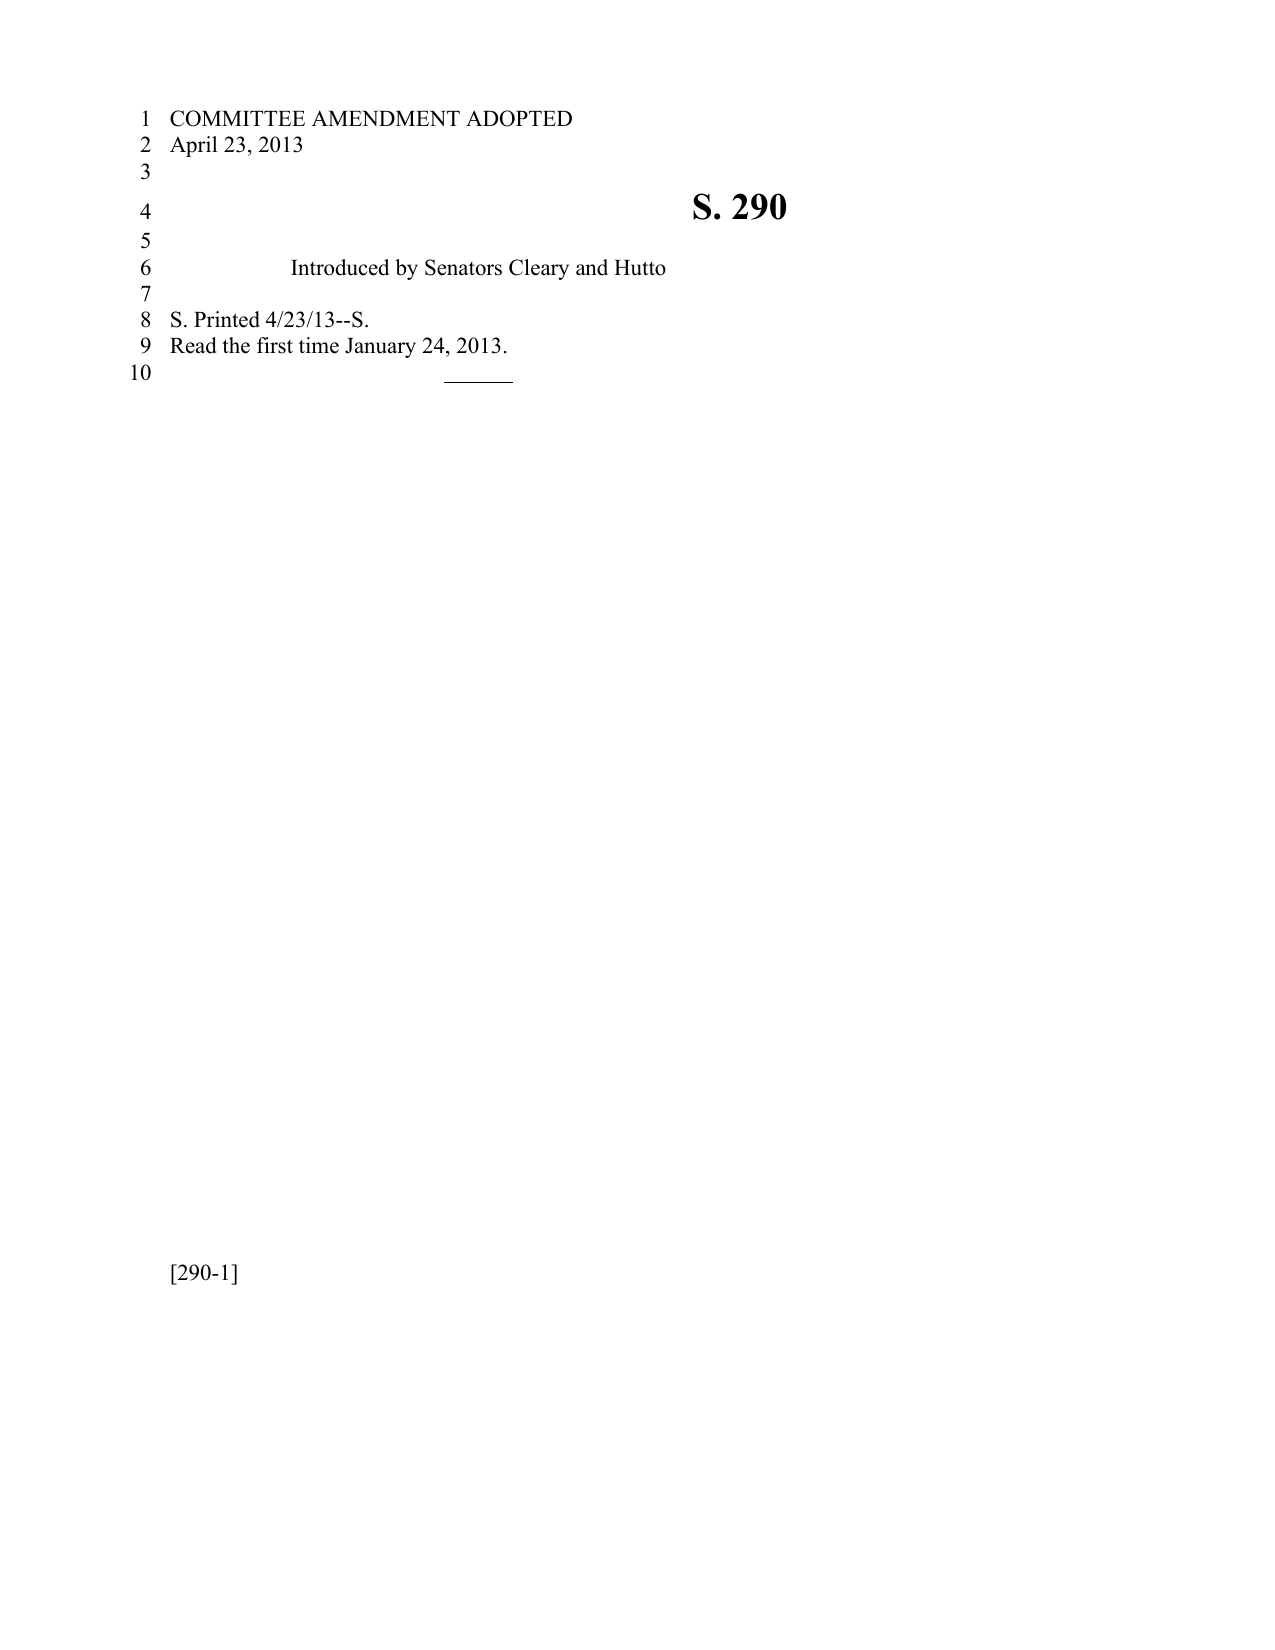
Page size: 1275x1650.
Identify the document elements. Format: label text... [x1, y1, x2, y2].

text S. Printed 4/23/13--S. [169, 306, 787, 333]
text Read the first time January 24, 2013. [169, 333, 787, 359]
text S. 290 [169, 184, 787, 227]
text COMMITTEE AMENDMENT ADOPTED [169, 105, 787, 131]
text April 23, 2013 [169, 131, 787, 158]
text Introduced by Senators Cleary and Hutto [169, 253, 787, 280]
